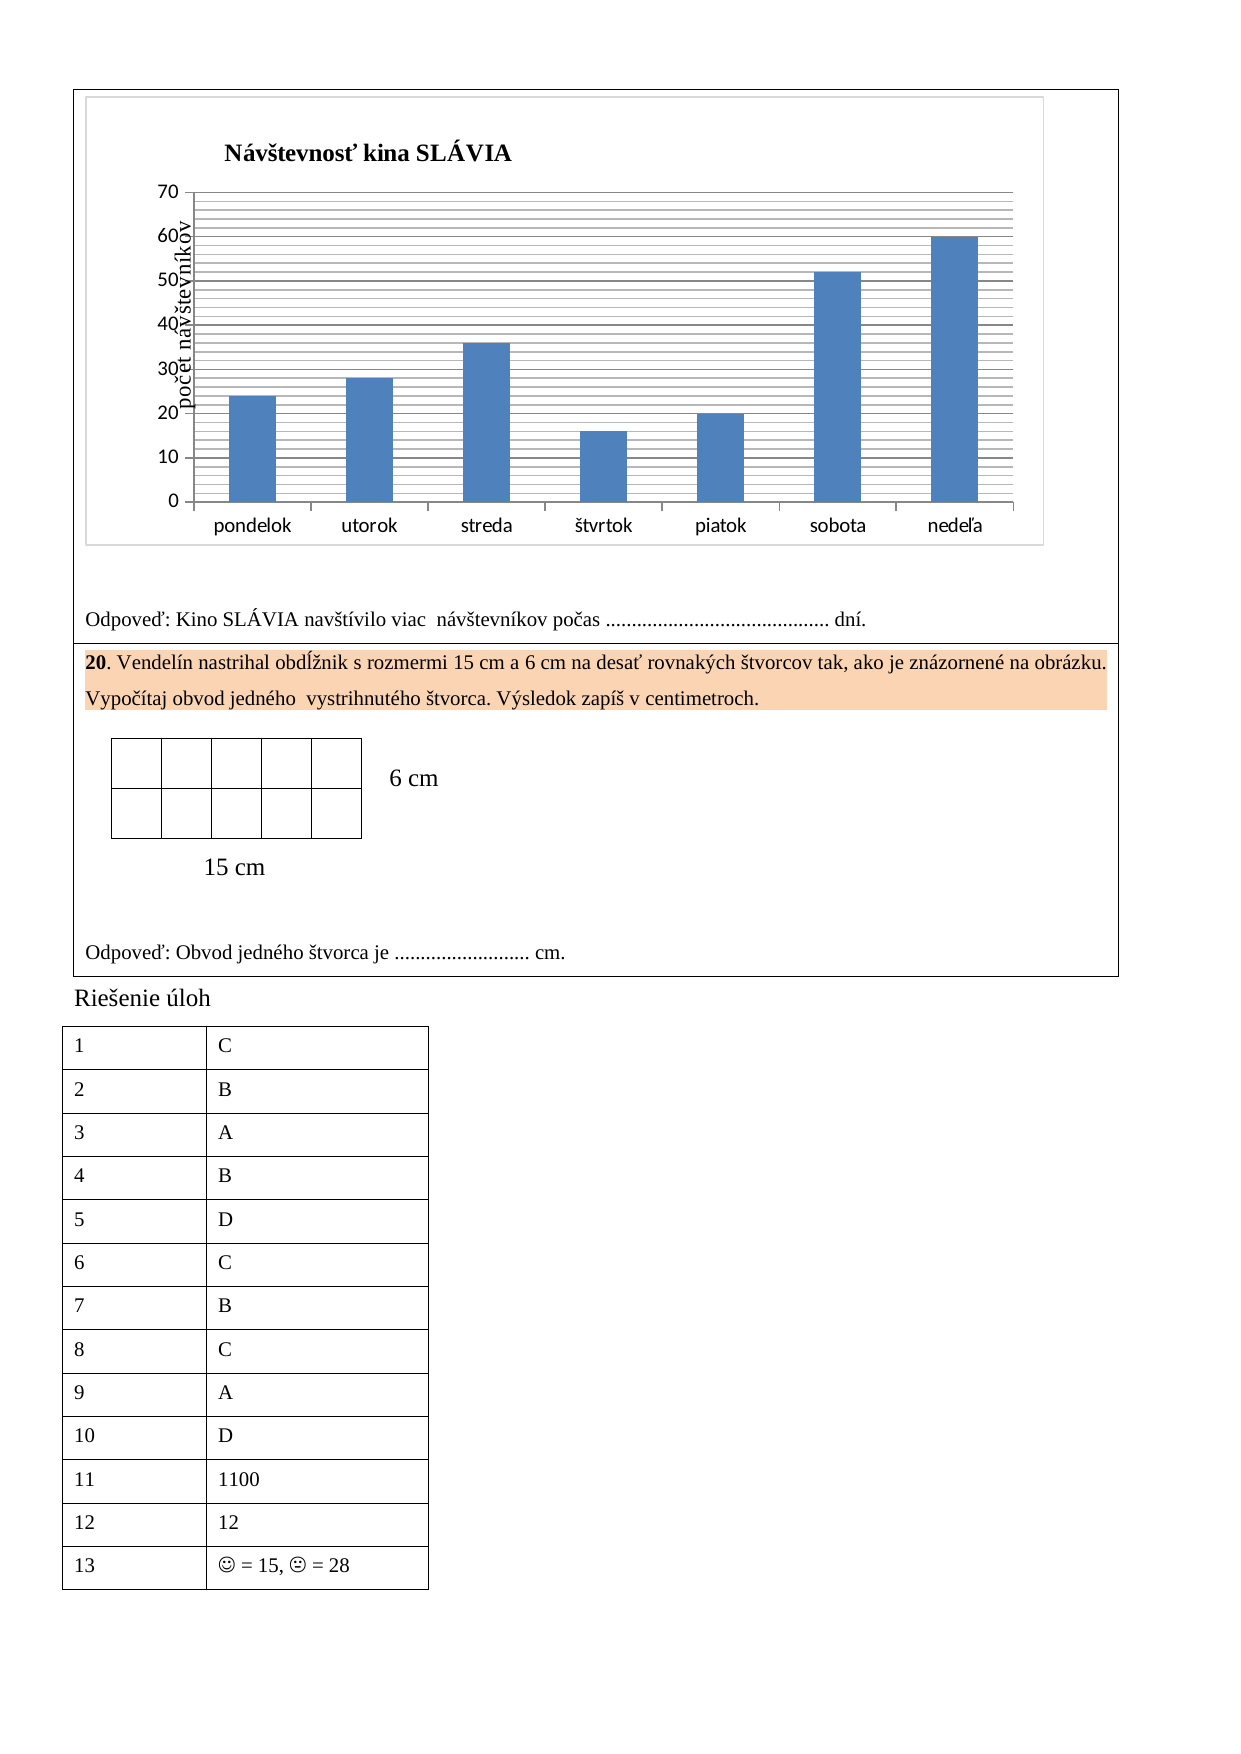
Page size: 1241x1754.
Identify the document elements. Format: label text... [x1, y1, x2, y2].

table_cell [74, 90, 1118, 642]
table_cell 1100 [207, 1460, 428, 1503]
table_cell 5 [63, 1200, 206, 1243]
table_cell 3 [63, 1114, 206, 1156]
table_cell 10 [63, 1417, 206, 1459]
table_cell D [207, 1417, 428, 1459]
table_cell 4 [63, 1157, 206, 1199]
table_cell 7 [63, 1287, 206, 1329]
table_cell 13 [63, 1547, 206, 1589]
table_cell = 15, = 28 [207, 1547, 428, 1589]
table_cell C [207, 1244, 428, 1286]
table_cell C [207, 1330, 428, 1373]
table_cell 12 [63, 1504, 206, 1546]
text Riešenie úloh [74, 983, 1093, 1012]
table_cell 8 [63, 1330, 206, 1373]
table_cell A [207, 1374, 428, 1416]
table_cell B [207, 1070, 428, 1113]
table_cell 9 [63, 1374, 206, 1416]
table_header 1 [63, 1027, 206, 1069]
table_cell A [207, 1114, 428, 1156]
table_cell 2 [63, 1070, 206, 1113]
table_cell B [207, 1157, 428, 1199]
table_cell 12 [207, 1504, 428, 1546]
table_cell 6 [63, 1244, 206, 1286]
table_cell D [207, 1200, 428, 1243]
table_cell 20. Vendelín nastrihal obdĺžnik s rozmermi 15 cm a 6 cm na desať rovnakých štvorcov tak, ako je znázornené na obrázku. Vypočítaj obvod jedného vystrihnutého štvorca. Výsledok zapíš v centimetroch. Odpoveď: Obvod jedného štvorca je .......................... cm. [74, 644, 1118, 976]
table_cell 11 [63, 1460, 206, 1503]
table_header C [207, 1027, 428, 1069]
table_cell B [207, 1287, 428, 1329]
